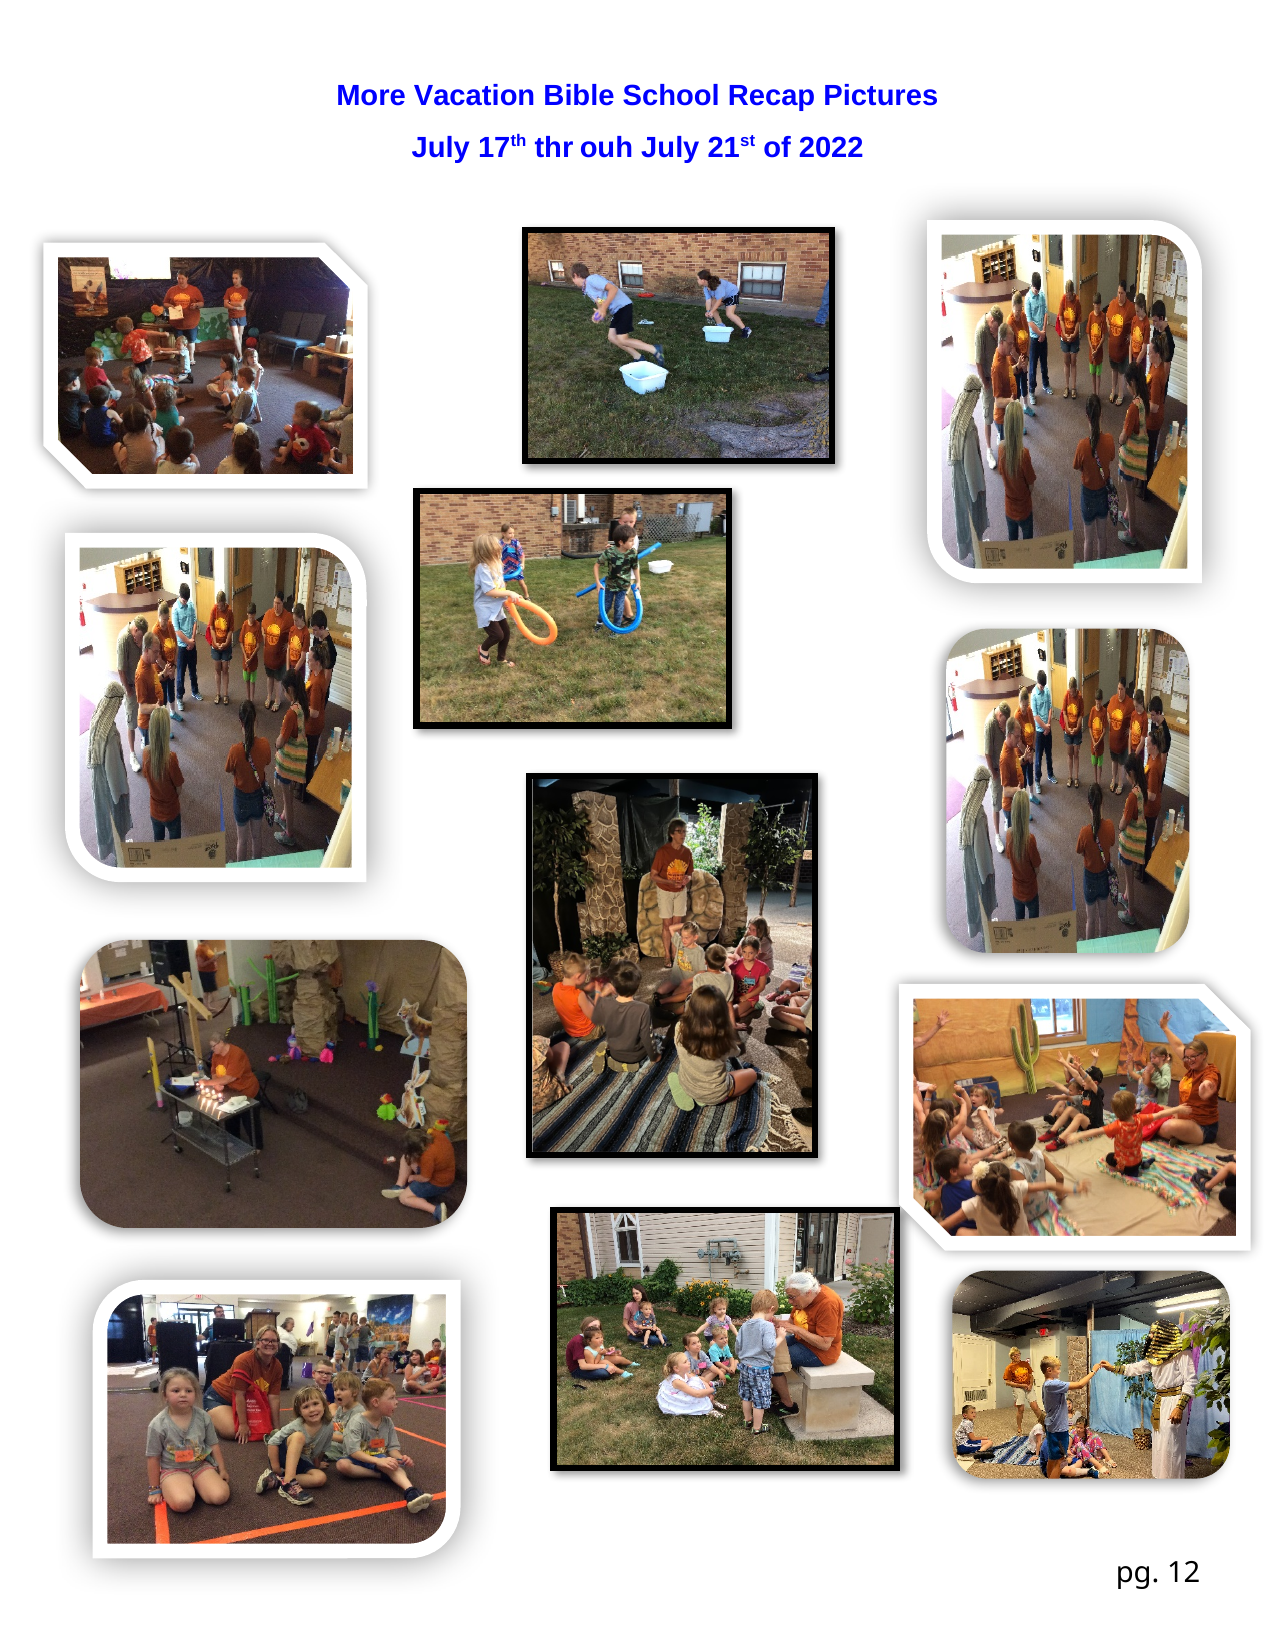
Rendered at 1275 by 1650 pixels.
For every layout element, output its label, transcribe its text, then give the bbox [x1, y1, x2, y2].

picture [420, 494, 726, 722]
picture [946, 628, 1190, 953]
picture [914, 999, 1236, 1235]
picture [108, 1295, 445, 1543]
picture [528, 233, 829, 458]
picture [952, 1270, 1230, 1479]
picture [80, 548, 351, 867]
picture [58, 258, 353, 474]
text More Vacation Bible School Recap Pictures [75, 78, 1200, 111]
picture [942, 235, 1187, 568]
picture [557, 1213, 894, 1465]
picture [80, 939, 468, 1228]
text July 17th thr ouh July 21st of 2022 [75, 131, 1200, 164]
picture [533, 779, 812, 1152]
